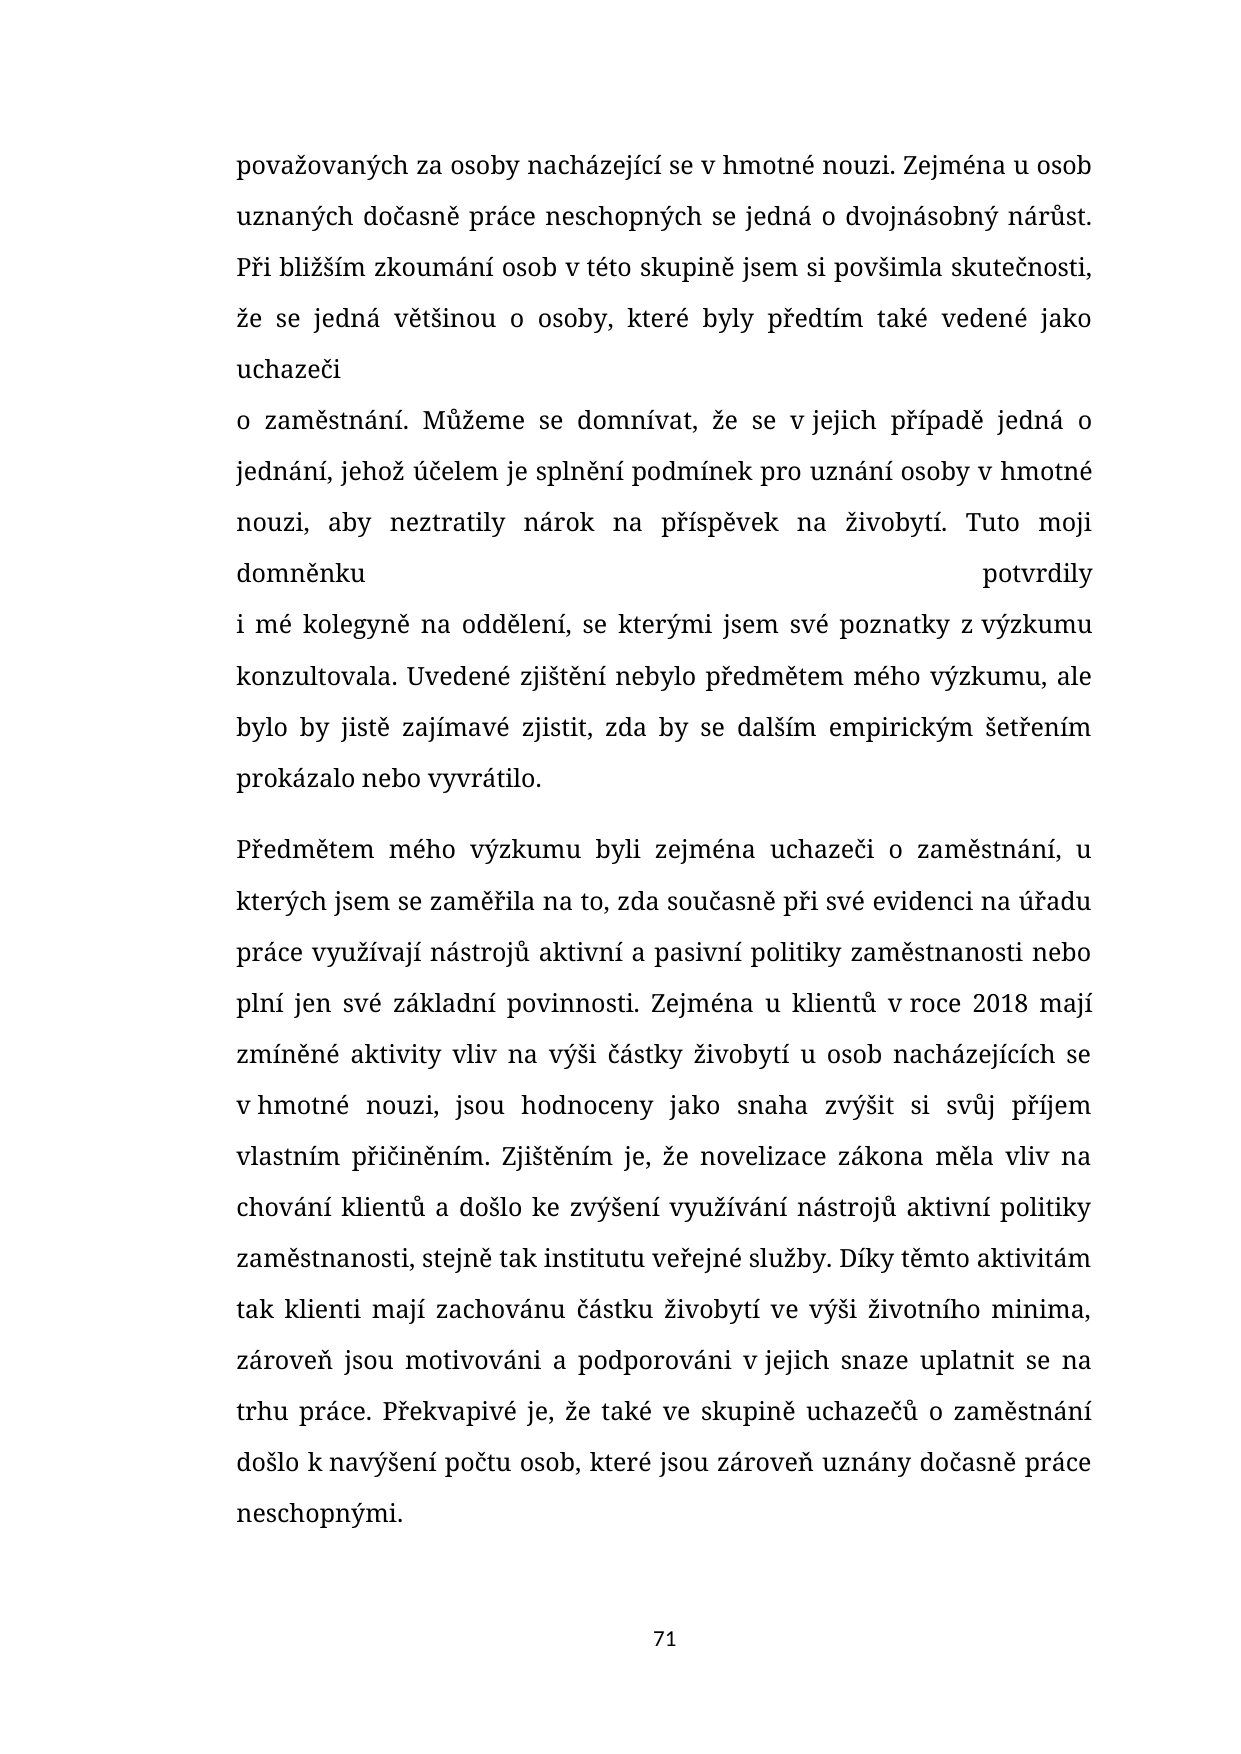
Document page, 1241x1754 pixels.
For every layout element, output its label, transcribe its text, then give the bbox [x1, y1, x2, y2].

text Předmětem mého výzkumu byli zejména uchazeči o zaměstnání, u kterých jsem se zaměřila na to, zda současně při své evidenci na úřadu práce využívají nástrojů aktivní a pasivní politiky zaměstnanosti nebo plní jen své základní povinnosti. Zejména u klientů v roce 2018 mají zmíněné aktivity vliv na výši částky živobytí u osob nacházejících se v hmotné nouzi, jsou hodnoceny jako snaha zvýšit si svůj příjem vlastním přičiněním. Zjištěním je, že novelizace zákona měla vliv na chování klientů a došlo ke zvýšení využívání nástrojů aktivní politiky zaměstnanosti, stejně tak institutu veřejné služby. Díky těmto aktivitám tak klienti mají zachovánu částku živobytí ve výši životního minima, zároveň jsou motivováni a podporováni v jejich snaze uplatnit se na trhu práce. Překvapivé je, že také ve skupině uchazečů o zaměstnání došlo k navýšení počtu osob, které jsou zároveň uznány dočasně práce neschopnými. [236, 832, 1092, 1530]
